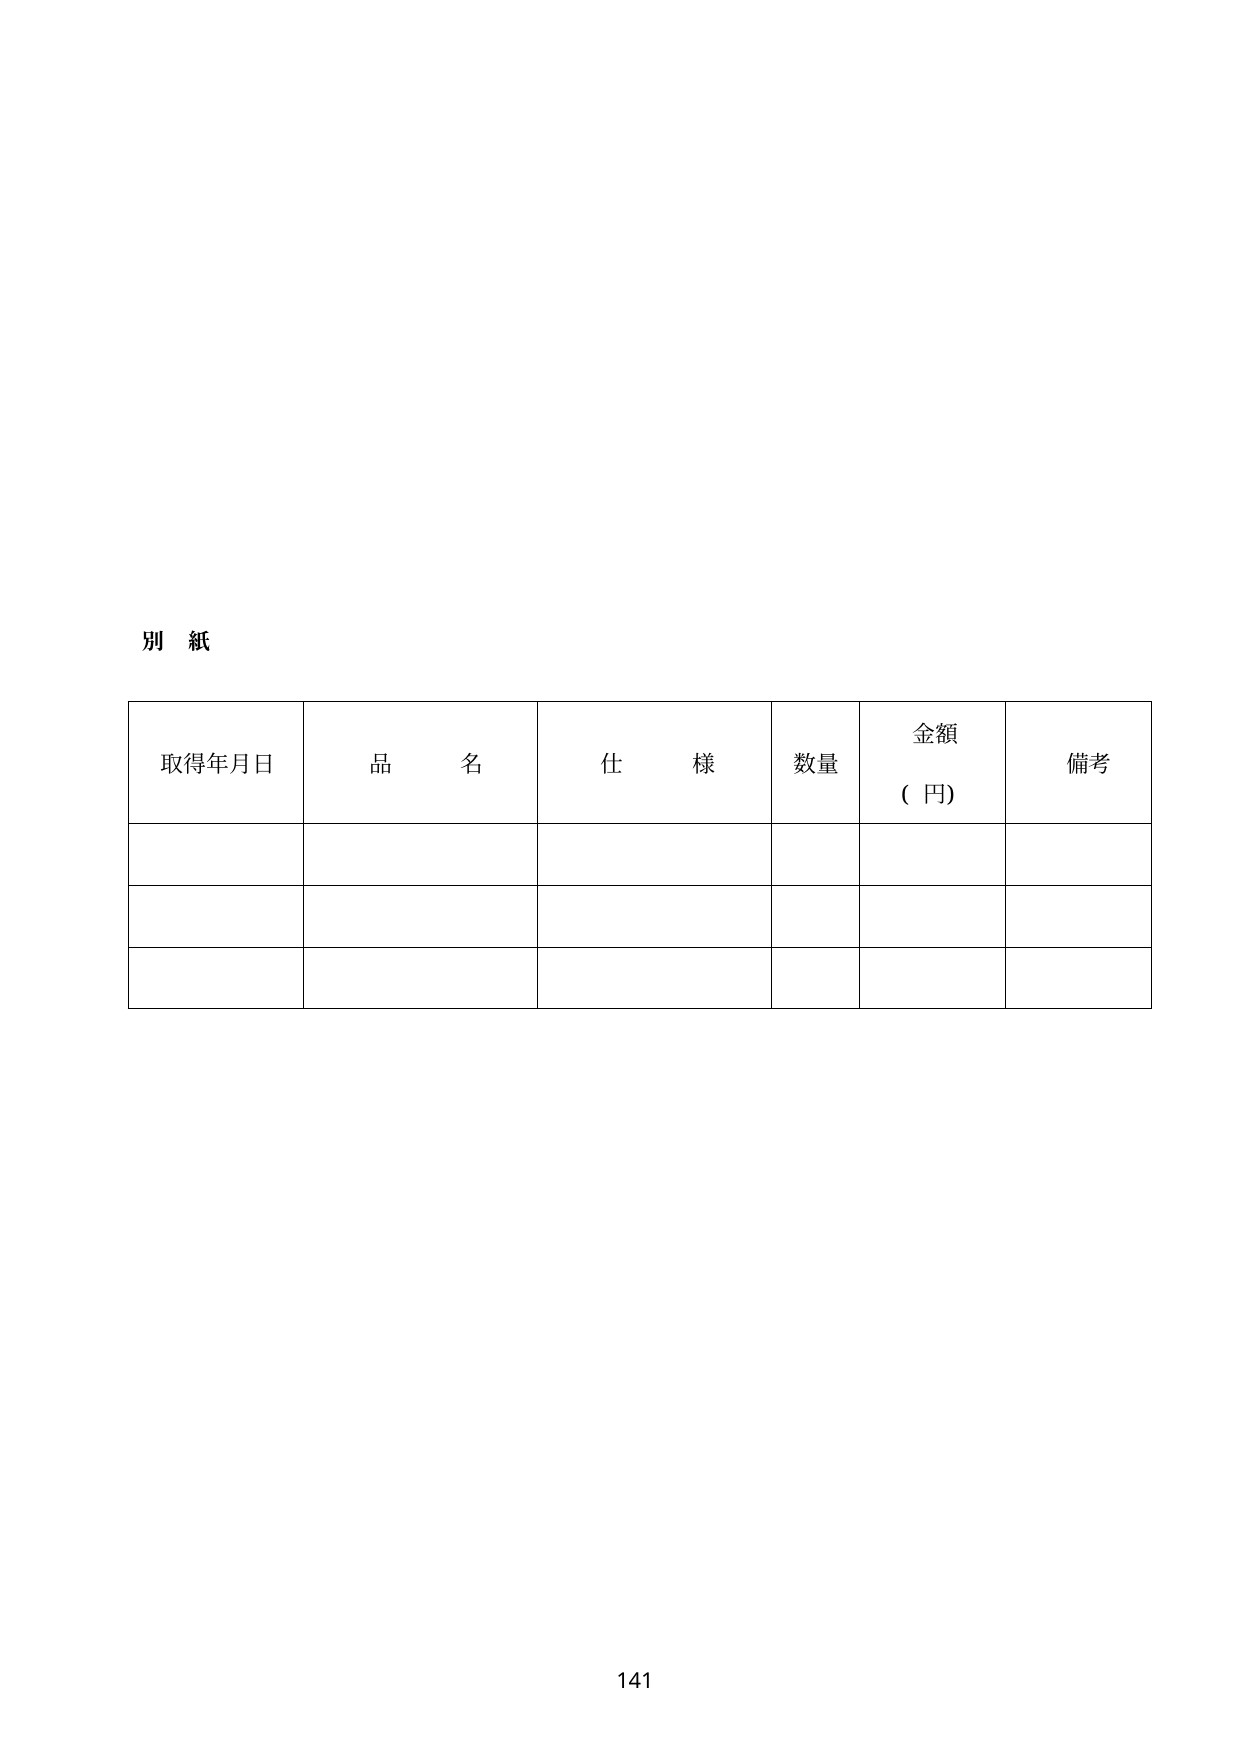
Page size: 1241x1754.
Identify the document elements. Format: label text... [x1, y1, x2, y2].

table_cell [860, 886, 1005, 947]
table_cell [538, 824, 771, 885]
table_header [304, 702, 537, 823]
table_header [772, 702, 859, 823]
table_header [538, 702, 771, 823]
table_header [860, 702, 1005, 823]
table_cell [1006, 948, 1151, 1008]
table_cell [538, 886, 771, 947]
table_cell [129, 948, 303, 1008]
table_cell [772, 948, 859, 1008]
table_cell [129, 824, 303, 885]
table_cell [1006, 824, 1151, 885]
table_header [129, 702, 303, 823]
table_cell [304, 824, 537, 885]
text 別 紙 [119, 610, 1150, 671]
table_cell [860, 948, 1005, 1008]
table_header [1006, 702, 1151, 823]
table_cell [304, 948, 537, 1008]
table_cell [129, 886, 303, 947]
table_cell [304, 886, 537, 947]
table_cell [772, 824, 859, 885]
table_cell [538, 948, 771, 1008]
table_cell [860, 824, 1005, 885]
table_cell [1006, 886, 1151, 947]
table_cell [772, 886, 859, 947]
